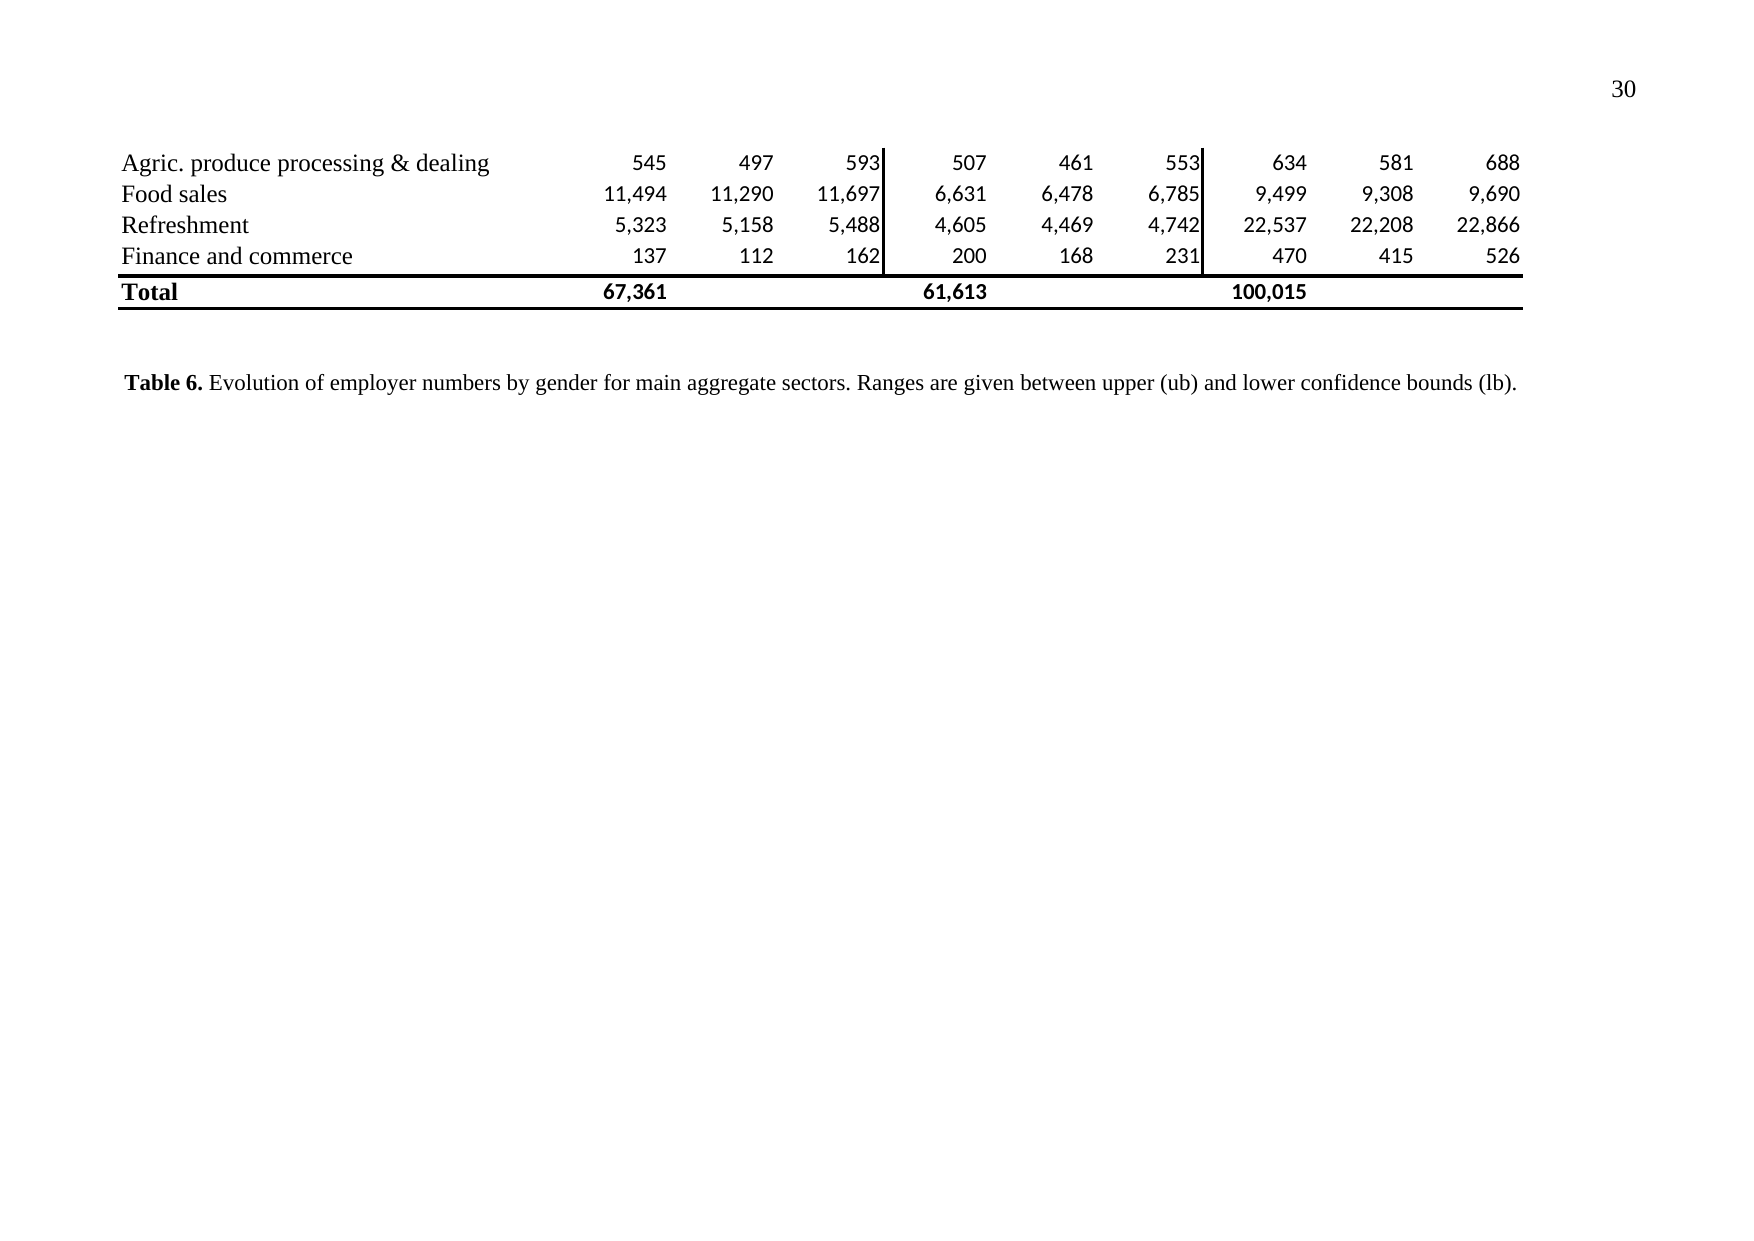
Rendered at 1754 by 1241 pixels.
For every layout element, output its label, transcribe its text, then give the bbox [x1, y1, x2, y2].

table_cell 526 [1416, 241, 1523, 274]
table_cell [1416, 278, 1523, 307]
table_cell 581 [1310, 148, 1416, 179]
table_cell 100,015 [1203, 278, 1310, 307]
table_cell 9,308 [1310, 179, 1416, 210]
table_cell 461 [990, 148, 1096, 179]
table_cell Refreshment [118, 210, 563, 241]
table_cell 507 [885, 148, 989, 179]
table_cell 137 [563, 241, 669, 274]
table_cell Finance and commerce [118, 241, 563, 274]
table_cell 545 [563, 148, 669, 179]
table_cell 9,690 [1416, 179, 1523, 210]
table_cell Total [118, 278, 563, 307]
table_cell 22,866 [1416, 210, 1523, 241]
table_cell Food sales [118, 179, 563, 210]
table_cell 61,613 [883, 278, 989, 307]
table_cell 22,208 [1310, 210, 1416, 241]
table_cell 9,499 [1204, 179, 1310, 210]
table_cell [1096, 278, 1203, 307]
table_cell 168 [990, 241, 1096, 274]
table_cell 6,785 [1096, 179, 1201, 210]
table_cell 5,323 [563, 210, 669, 241]
table_cell 162 [776, 241, 882, 274]
table_cell 4,742 [1096, 210, 1201, 241]
table_cell 688 [1416, 148, 1523, 179]
table_cell 11,494 [563, 179, 669, 210]
table_cell 6,478 [990, 179, 1096, 210]
table_cell 634 [1204, 148, 1310, 179]
table_cell [990, 278, 1096, 307]
table_cell Agric. produce processing & dealing [118, 148, 563, 179]
table_cell [670, 278, 776, 307]
table_cell 112 [670, 241, 776, 274]
table_cell 11,697 [776, 179, 882, 210]
table_cell [1310, 278, 1416, 307]
table_cell 67,361 [563, 278, 669, 307]
table_cell 11,290 [670, 179, 776, 210]
table_cell 200 [885, 241, 989, 274]
text Table 6. Evolution of employer numbers by gender for main aggregate sectors. Ranges are given between upper (ub) and lower confidence bounds (lb). [124, 369, 1636, 395]
table_cell 5,488 [776, 210, 882, 241]
table_cell 6,631 [885, 179, 989, 210]
table_cell 415 [1310, 241, 1416, 274]
table_cell 4,469 [990, 210, 1096, 241]
table_cell 4,605 [885, 210, 989, 241]
table_cell 593 [776, 148, 882, 179]
table_cell 470 [1204, 241, 1310, 274]
table_cell 22,537 [1204, 210, 1310, 241]
table_cell [776, 278, 883, 307]
table_cell 553 [1096, 148, 1201, 179]
table_cell 231 [1096, 241, 1201, 274]
table_cell 5,158 [670, 210, 776, 241]
table_cell 497 [670, 148, 776, 179]
